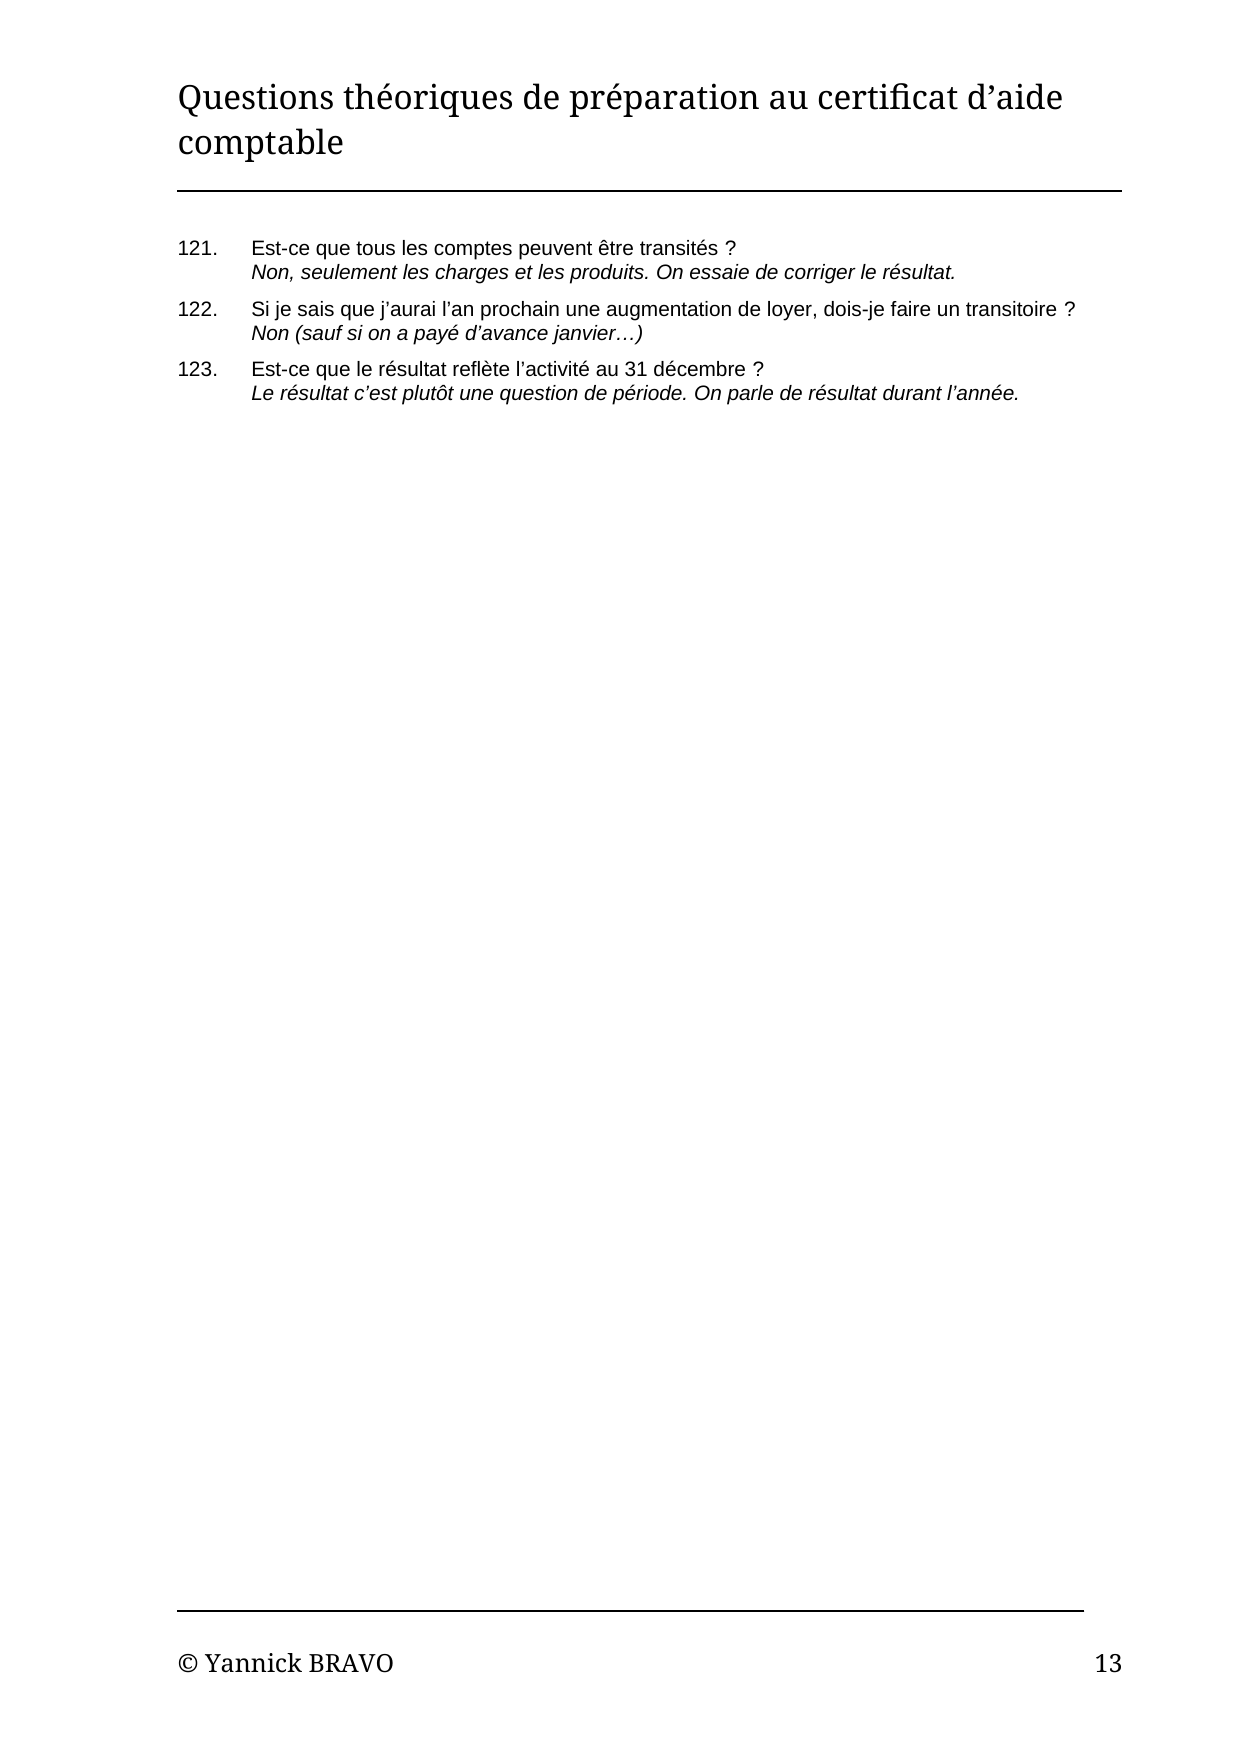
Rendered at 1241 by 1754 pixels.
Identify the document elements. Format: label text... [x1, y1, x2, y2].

list Est-ce que tous les comptes peuvent être transités ? Non, seulement les charges et les produits. On essaie de corriger le résultat. [177, 236, 1122, 284]
list Est-ce que le résultat reflète l’activité au 31 décembre ? Le résultat c’est plutôt une question de période. On parle de résultat durant l’année. [177, 357, 1122, 405]
list Si je sais que j’aurai l’an prochain une augmentation de loyer, dois-je faire un transitoire ? Non (sauf si on a payé d’avance janvier…) [177, 297, 1122, 344]
